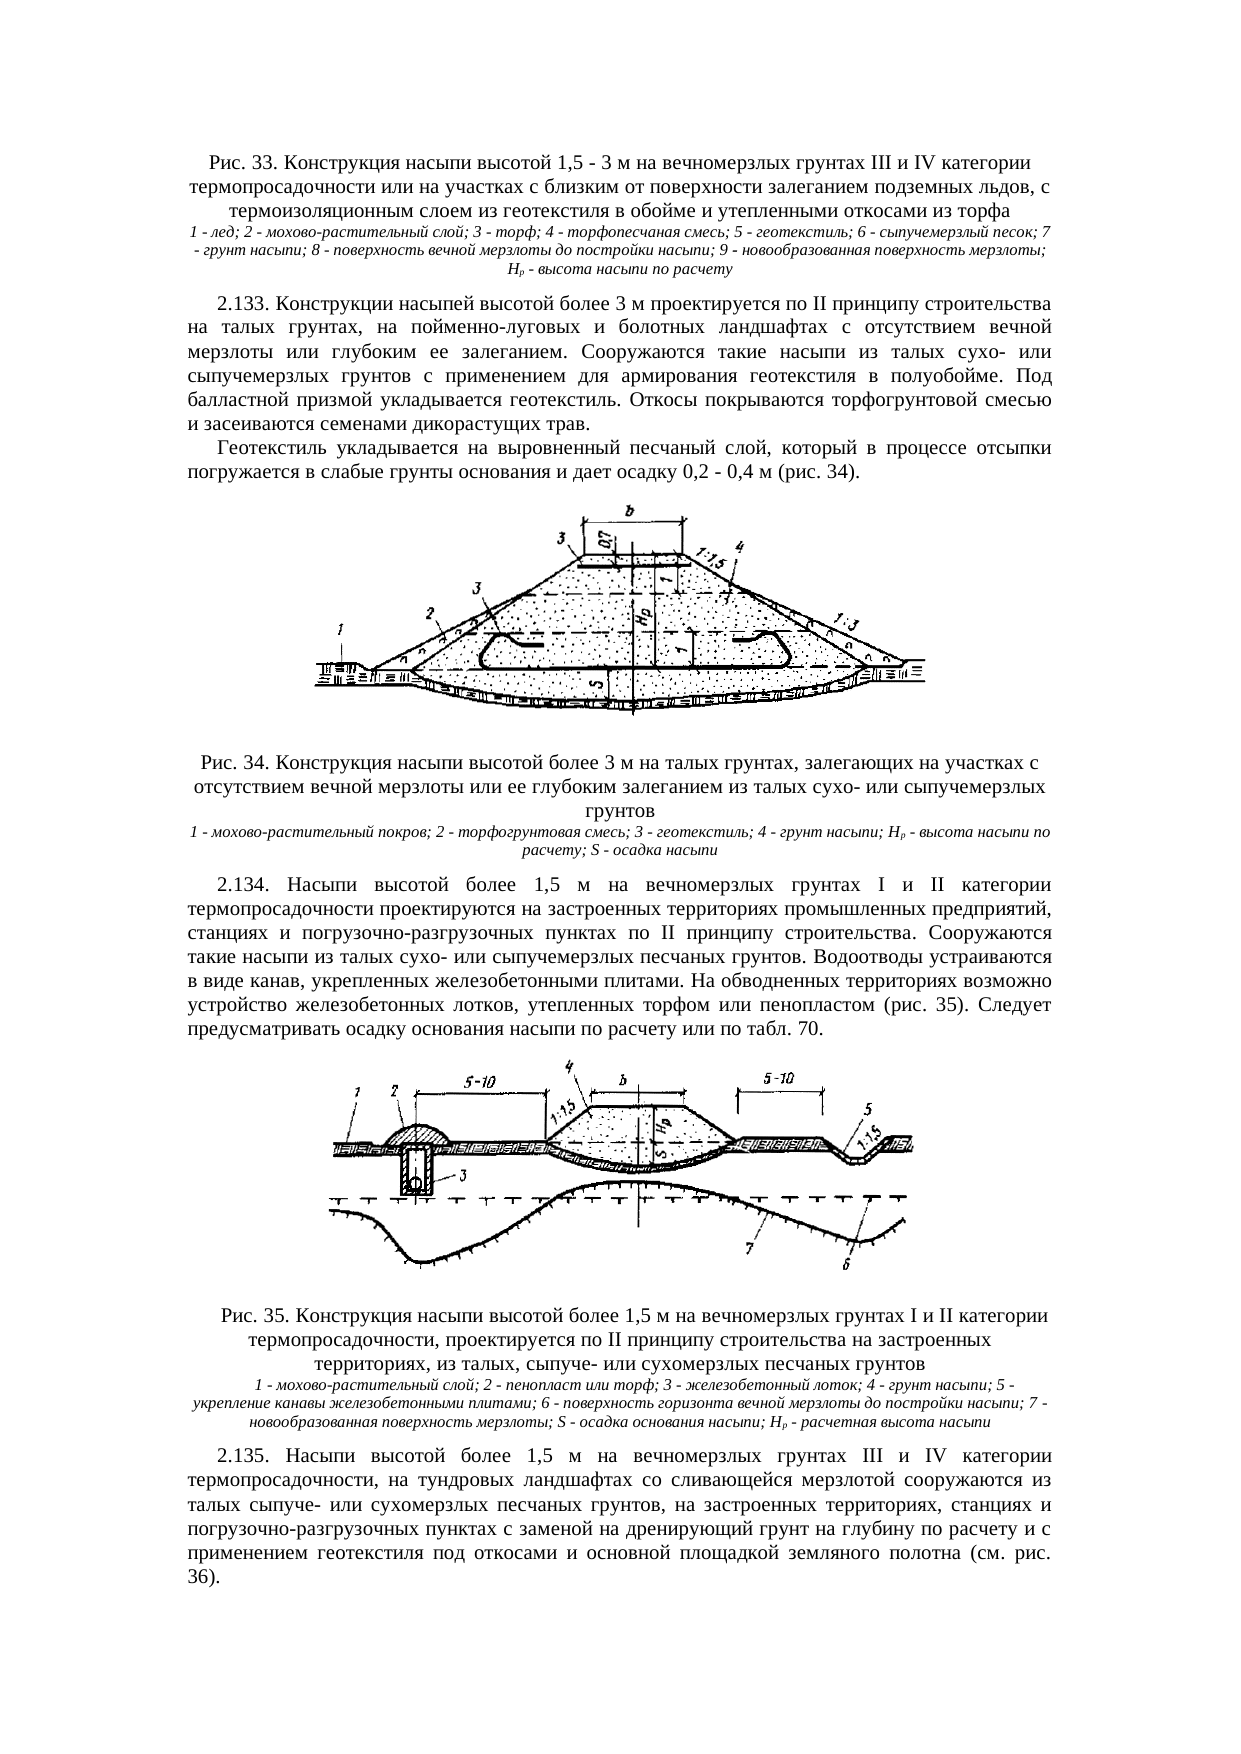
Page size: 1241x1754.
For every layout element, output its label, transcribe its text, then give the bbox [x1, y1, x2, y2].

text 1 - лед; 2 - мохово-растительный слой; 3 - торф; 4 - торфопесчаная смесь; 5 - геотекстиль; 6 - сыпучемерзлый песок; 7 - грунт насыпи; 8 - поверхность вечной мерзлоты до постройки насыпи; 9 - новообразованная поверхность мерзлоты; Нр - высота насыпи по расчету [187, 222, 1053, 278]
text 1 - мохово-растительный слой; 2 - пенопласт или торф; 3 - железобетонный лоток; 4 - грунт насыпи; 5 - укрепление канавы железобетонными плитами; 6 - поверхность горизонта вечной мерзлоты до постройки насыпи; 7 - новообразованная поверхность мерзлоты; S - осадка основания насыпи; Нр - расчетная высота насыпи [187, 1375, 1053, 1431]
text 2.134. Насыпи высотой более 1,5 м на вечномерзлых грунтах I и II категории термопросадочности проектируются на застроенных территориях промышленных предприятий, станциях и погрузочно-разгрузочных пунктах по II принципу строительства. Сооружаются такие насыпи из талых сухо- или сыпучемерзлых песчаных грунтов. Водоотводы устраиваются в виде канав, укрепленных железобетонными плитами. На обводненных территориях возможно устройство железобетонных лотков, утепленных торфом или пенопластом (рис. 35). Следует предусматривать осадку основания насыпи по расчету или по табл. 70. [187, 872, 1053, 1040]
picture [309, 495, 931, 725]
text Рис. 33. Конструкция насыпи высотой 1,5 - 3 м на вечномерзлых грунтах III и IV категории термопросадочности или на участках с близким от поверхности залеганием подземных льдов, с термоизоляционным слоем из геотекстиля в обойме и утепленными откосами из торфа [187, 150, 1053, 222]
text Рис. 34. Конструкция насыпи высотой более 3 м на талых грунтах, залегающих на участках с отсутствием вечной мерзлоты или ее глубоким залеганием из талых сухо- или сыпучемерзлых грунтов [187, 750, 1053, 822]
text 1 - мохово-растительный покров; 2 - торфогрунтовая смесь; 3 - геотекстиль; 4 - грунт насыпи; Нр - высота насыпи по расчету; S - осадка насыпи [187, 822, 1053, 859]
text 2.133. Конструкции насыпей высотой более 3 м проектируется по II принципу строительства на талых грунтах, на пойменно-луговых и болотных ландшафтах с отсутствием вечной мерзлоты или глубоким ее залеганием. Сооружаются такие насыпи из талых сухо- или сыпучемерзлых грунтов с применением для армирования геотекстиля в полуобойме. Под балластной призмой укладывается геотекстиль. Откосы покрываются торфогрунтовой смесью и засеиваются семенами дикорастущих трав. [187, 290, 1053, 435]
text Рис. 35. Конструкция насыпи высотой более 1,5 м на вечномерзлых грунтах I и II категории термопросадочности, проектируется по II принципу строительства на застроенных территориях, из талых, сыпуче- или сухомерзлых песчаных грунтов [187, 1303, 1053, 1375]
picture [320, 1052, 920, 1278]
text Геотекстиль укладывается на выровненный песчаный слой, который в процессе отсыпки погружается в слабые грунты основания и дает осадку 0,2 - 0,4 м (рис. 34). [187, 435, 1053, 483]
text 2.135. Насыпи высотой более 1,5 м на вечномерзлых грунтах III и IV категории термопросадочности, на тундровых ландшафтах со сливающейся мерзлотой сооружаются из талых сыпуче- или сухомерзлых песчаных грунтов, на застроенных территориях, станциях и погрузочно-разгрузочных пунктах с заменой на дренирующий грунт на глубину по расчету и с применением геотекстиля под откосами и основной площадкой земляного полотна (см. рис. 36). [187, 1443, 1053, 1588]
